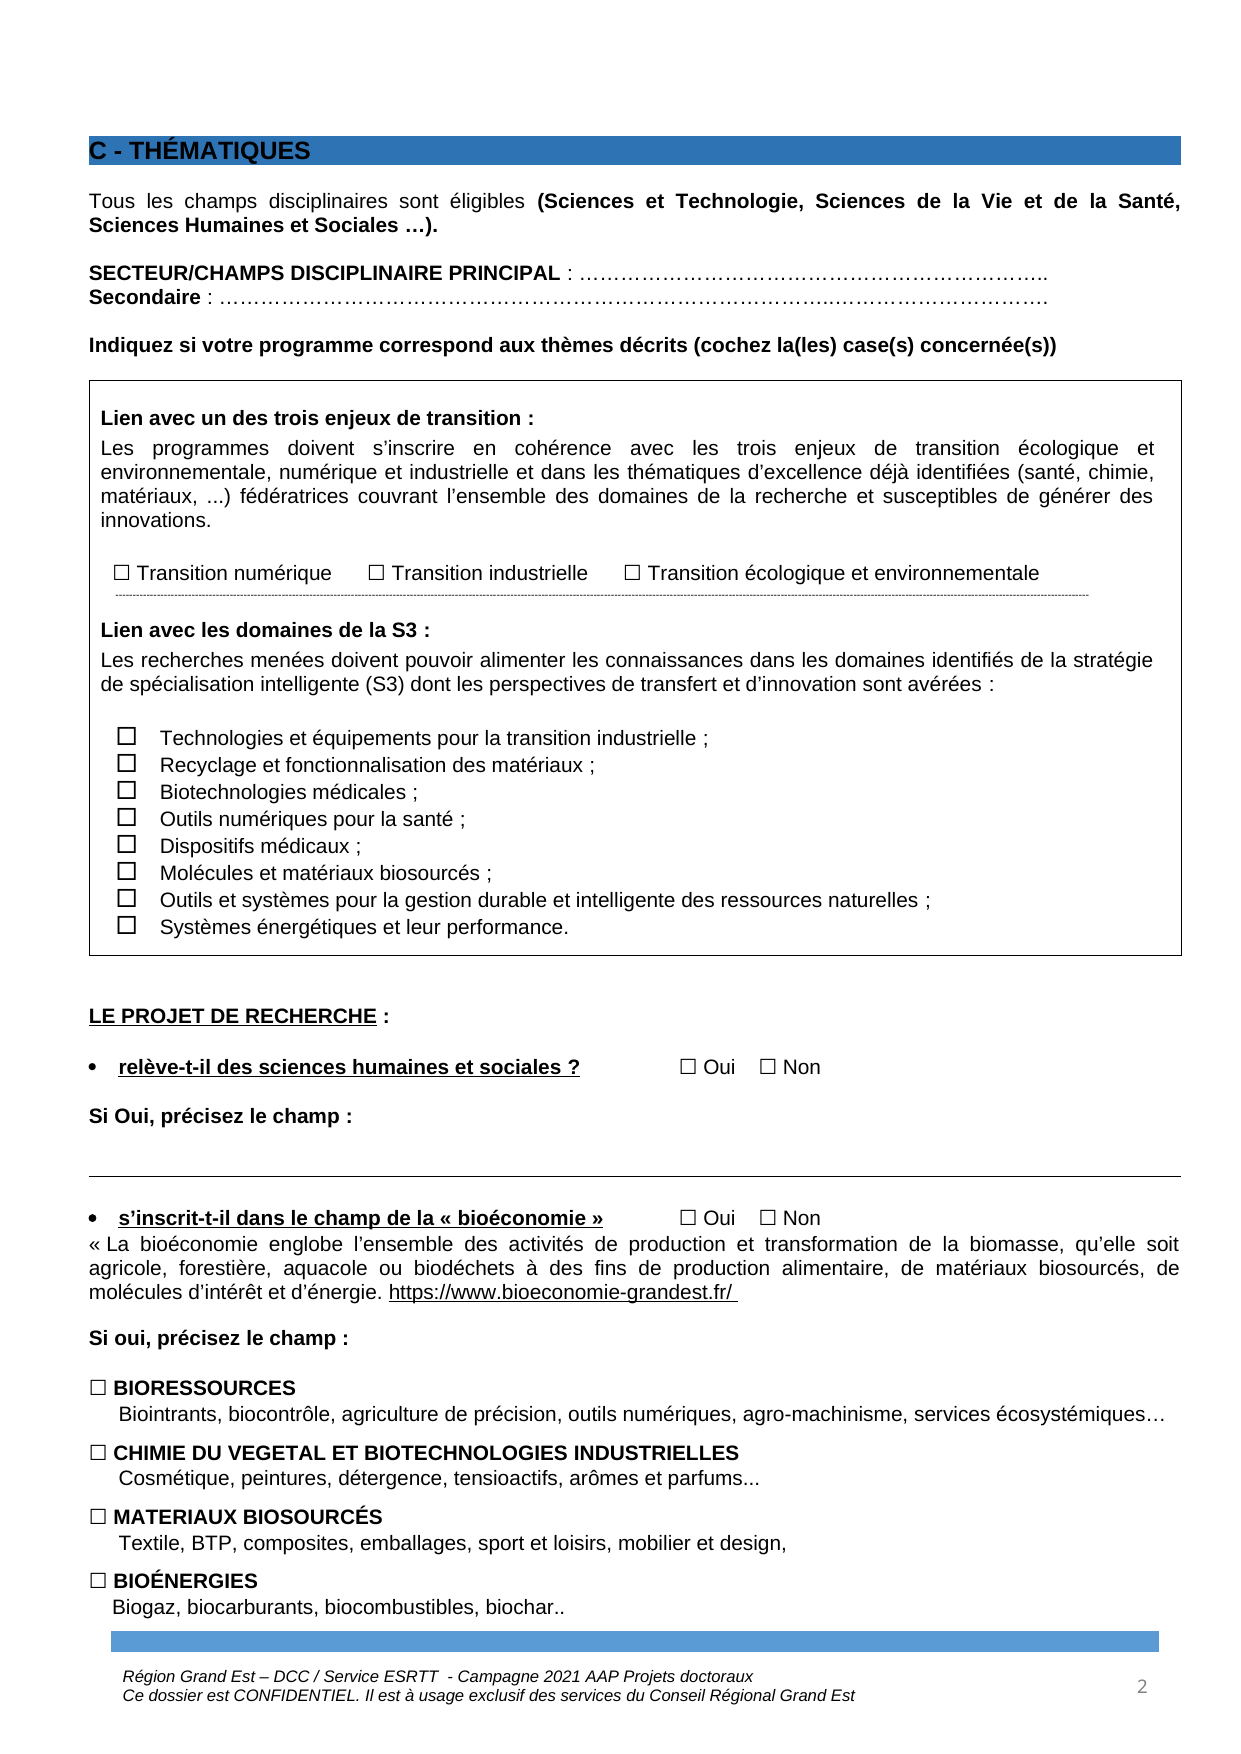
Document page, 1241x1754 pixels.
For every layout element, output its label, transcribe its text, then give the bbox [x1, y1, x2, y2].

text Biogaz, biocarburants, biocombustibles, biochar.. [89, 1595, 1181, 1619]
list relève-t-il des sciences humaines et sociales ? ☐ Oui ☐ Non [89, 1052, 1181, 1080]
table_header [90, 381, 1181, 406]
text ☐ BIOÉNERGIES [89, 1566, 1181, 1595]
text SECTEUR/CHAMPS DISCIPLINAIRE PRINCIPAL : ………………………………………………………….. [89, 261, 1211, 284]
text ☐ BIORESSOURCES [89, 1373, 1181, 1402]
text Tous les champs disciplinaires sont éligibles (Sciences et Technologie, Sciences de la Vie et de la Santé, Sciences Humaines et Sociales …). [89, 189, 1181, 237]
text Cosmétique, peintures, détergence, tensioactifs, arômes et parfums... [118, 1466, 1181, 1490]
text Si Oui, précisez le champ : [89, 1104, 1181, 1128]
text LE PROJET DE RECHERCHE : [89, 1004, 1181, 1028]
text Secondaire : ……………………………………………………………………………..…………………………. [89, 284, 1211, 308]
text Textile, BTP, composites, emballages, sport et loisirs, mobilier et design, [118, 1531, 1181, 1554]
text ☐ CHIMIE DU VEGETAL ET BIOTECHNOLOGIES INDUSTRIELLES [89, 1438, 1181, 1466]
text Biointrants, biocontrôle, agriculture de précision, outils numériques, agro-machinisme, services écosystémiques… [118, 1402, 1181, 1426]
text « La bioéconomie englobe l’ensemble des activités de production et transformation de la biomasse, qu’elle soit agricole, forestière, aquacole ou biodéchets à des fins de production alimentaire, de matériaux biosourcés, de molécules d’intérêt et d’énergie. https://www.bioeconomie-grandest.fr/ [89, 1232, 1181, 1303]
text Si oui, précisez le champ : [89, 1325, 1181, 1349]
text Indiquez si votre programme correspond aux thèmes décrits (cochez la(les) case(s) concernée(s)) [89, 332, 1211, 356]
text C - THÉMATIQUES [89, 136, 1181, 165]
list s’inscrit-t-il dans le champ de la « bioéconomie » ☐ Oui ☐ Non [89, 1203, 1181, 1232]
table_cell Lien avec un des trois enjeux de transition : Les programmes doivent s’inscrire en cohérence avec les trois enjeux de transition écologique et environnementale, numérique et industrielle et dans les thématiques d’excellence déjà identifiées (santé, chimie, matériaux, ...) fédératrices couvrant l’ensemble des domaines de la recherche et susceptibles de générer des innovations. ☐ Transition numérique ☐ Transition industrielle ☐ Transition écologique et environnementale ----------------------------------------------------------------------------------------------------------------------------------------------------------------------------------------------------------------------------------------------------------------------------------------- Lien avec les domaines de la S3 : Les recherches menées doivent pouvoir alimenter les connaissances dans les domaines identifiés de la stratégie de spécialisation intelligente (S3) dont les perspectives de transfert et d’innovation sont avérées : Technologies et équipements pour la transition industrielle ; Recyclage et fonctionnalisation des matériaux ; Biotechnologies médicales ; Outils numériques pour la santé ; Dispositifs médicaux ; Molécules et matériaux biosourcés ; Outils et systèmes pour la gestion durable et intelligente des ressources naturelles ; Systèmes énergétiques et leur performance. [90, 406, 1181, 955]
text ☐ MATERIAUX BIOSOURCÉS [89, 1502, 1181, 1531]
